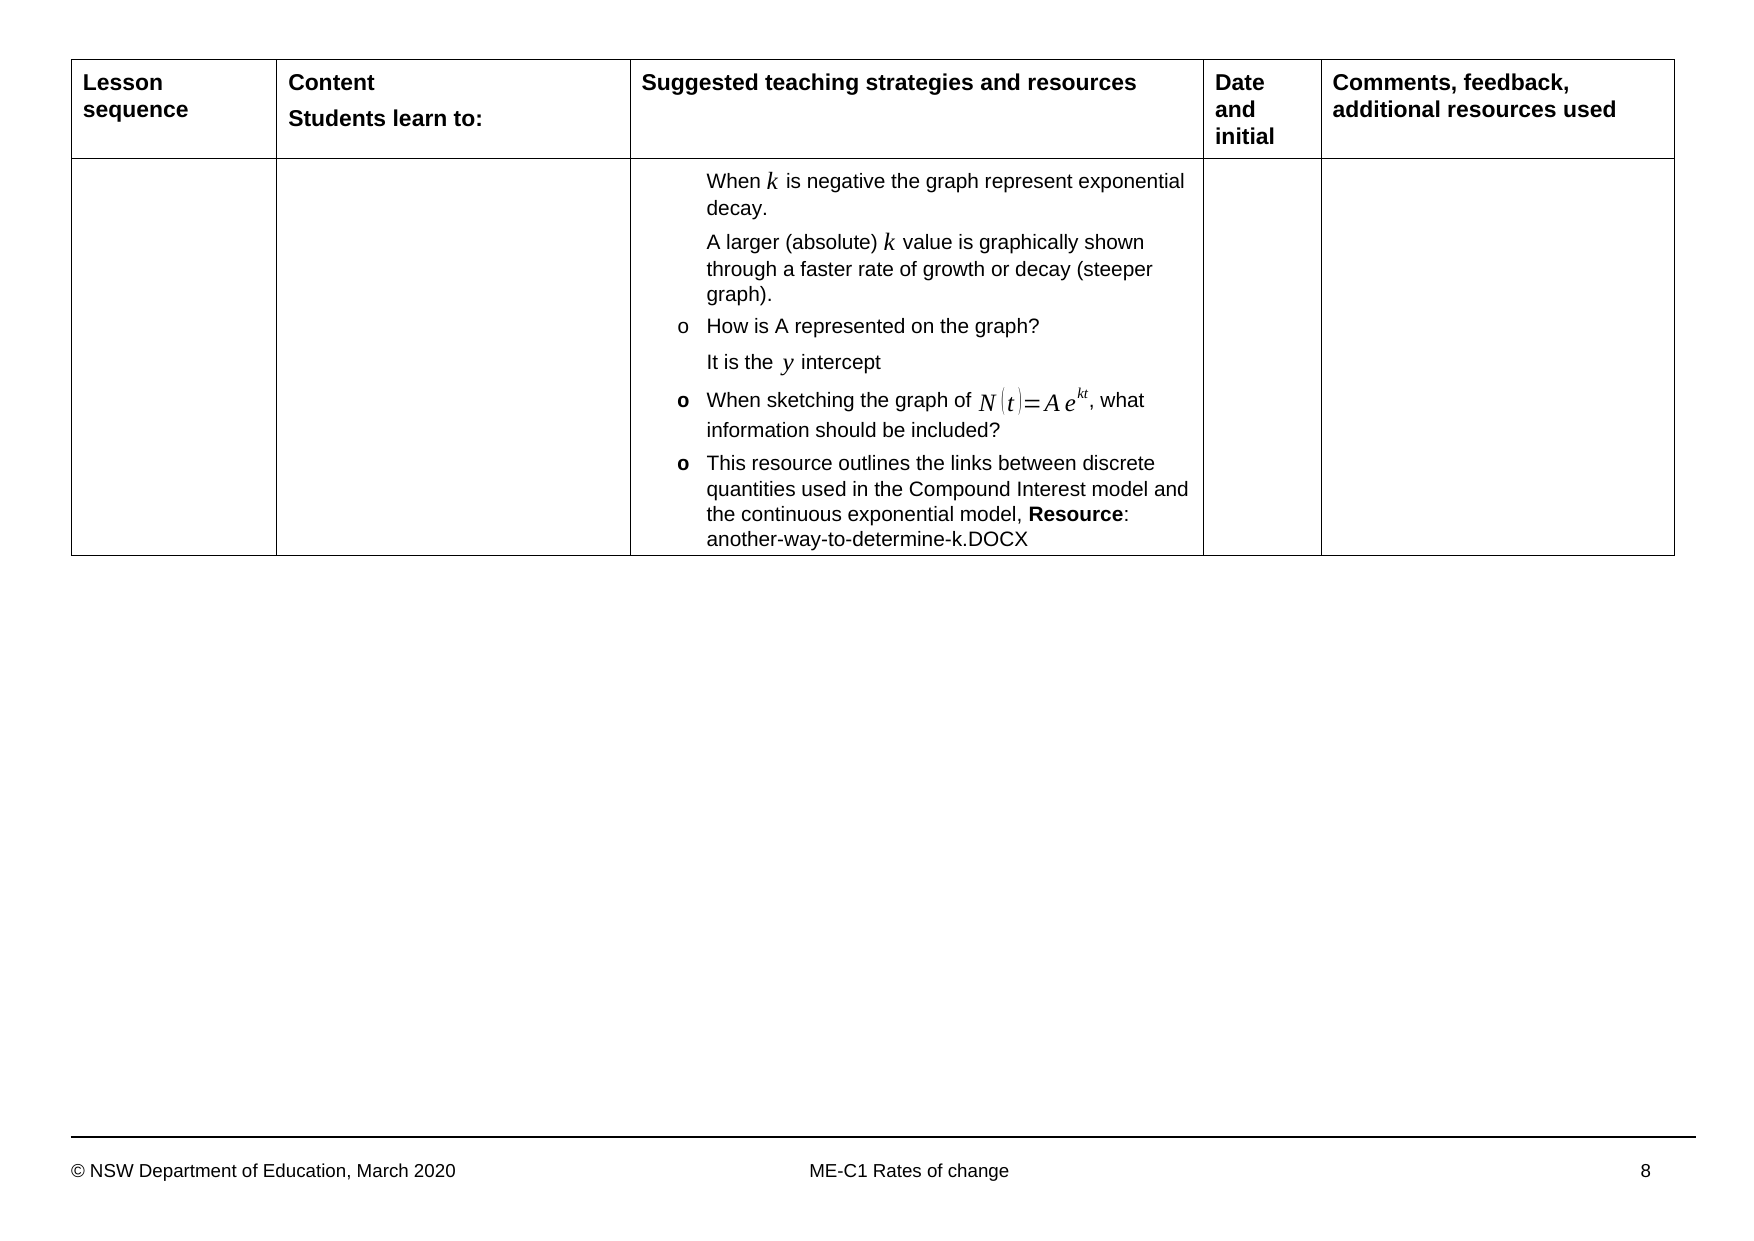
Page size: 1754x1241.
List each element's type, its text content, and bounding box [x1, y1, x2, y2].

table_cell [631, 159, 1203, 555]
table_header Content Students learn to: [277, 60, 630, 158]
table_header Lesson sequence [72, 60, 276, 158]
table_cell [1204, 159, 1321, 555]
table_header Date and initial [1204, 60, 1321, 158]
table_cell [1322, 159, 1674, 555]
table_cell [72, 159, 276, 555]
table_header Comments, feedback, additional resources used [1322, 60, 1674, 158]
table_header Suggested teaching strategies and resources [631, 60, 1203, 158]
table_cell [277, 159, 630, 555]
